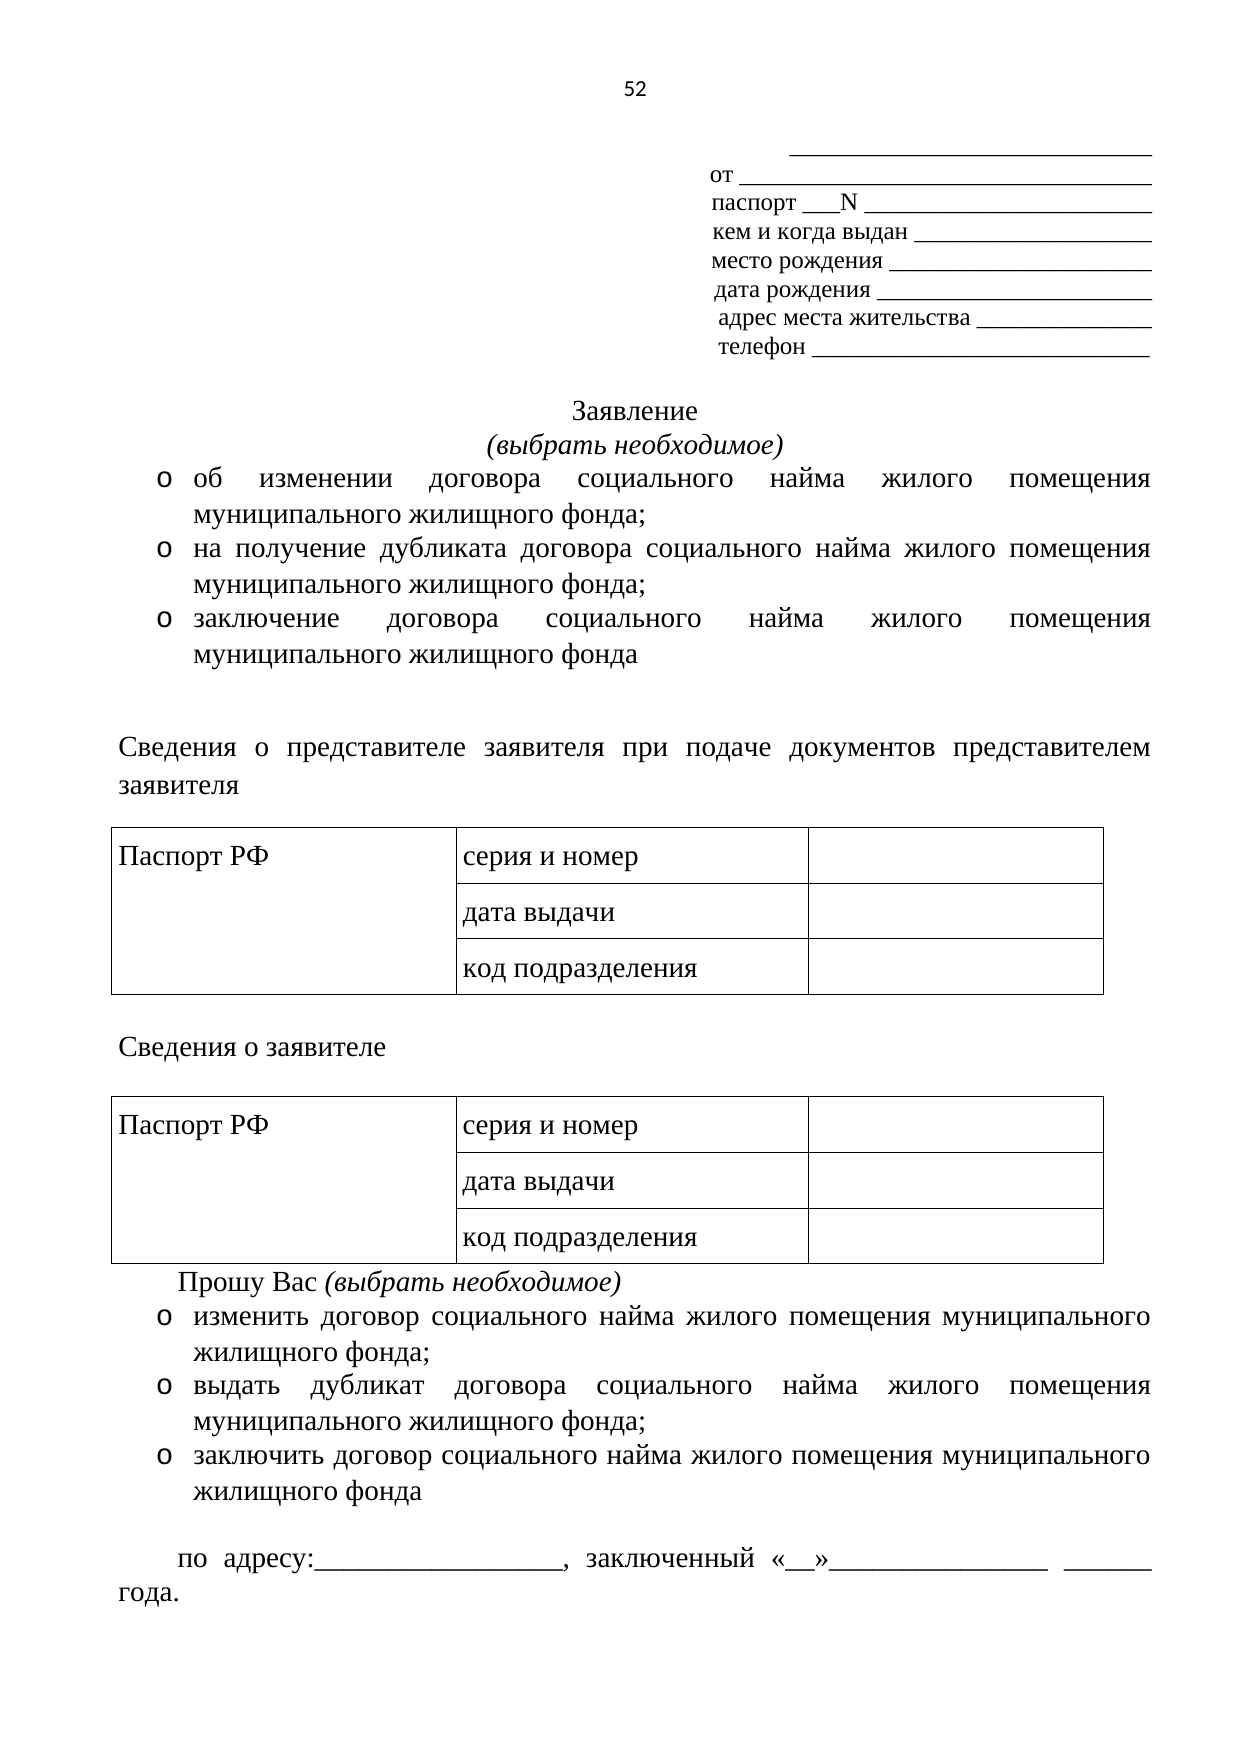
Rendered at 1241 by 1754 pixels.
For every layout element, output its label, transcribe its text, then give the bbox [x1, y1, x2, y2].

list изменить договор социального найма жилого помещения муниципального жилищного фонда; [156, 1298, 1152, 1367]
list на получение дубликата договора социального найма жилого помещения муниципального жилищного фонда; [156, 530, 1152, 600]
text от _________________________________ [118, 159, 1152, 187]
text по адресу:_________________, заключенный «__»_______________ ______ года. [118, 1540, 1152, 1607]
table_header [809, 1097, 1103, 1152]
text (выбрать необходимое) [118, 427, 1152, 461]
table_cell [809, 939, 1103, 994]
table_header серия и номер [457, 828, 808, 882]
table_header Паспорт РФ [112, 828, 456, 994]
table_cell [809, 1209, 1103, 1263]
list выдать дубликат договора социального найма жилого помещения муниципального жилищного фонда; [156, 1367, 1152, 1437]
text кем и когда выдан ___________________ [118, 216, 1152, 245]
table_header [809, 828, 1103, 882]
text Прошу Вас (выбрать необходимое) [118, 1264, 1152, 1298]
list заключение договора социального найма жилого помещения муниципального жилищного фонда [156, 600, 1152, 669]
table_cell дата выдачи [457, 884, 808, 938]
text _____________________________ [118, 130, 1152, 159]
text Сведения о представителе заявителя при подаче документов представителем заявителя [118, 729, 1152, 801]
text Сведения о заявителе [118, 1029, 1152, 1062]
table_cell [809, 884, 1103, 938]
text место рождения _____________________ [118, 245, 1152, 274]
text паспорт ___N _______________________ [118, 187, 1152, 216]
table_header серия и номер [457, 1097, 808, 1152]
list заключить договор социального найма жилого помещения муниципального жилищного фонда [156, 1437, 1152, 1507]
table_cell [809, 1153, 1103, 1207]
text дата рождения ______________________ [118, 274, 1152, 302]
text адрес места жительства ______________ [118, 302, 1152, 331]
text телефон ___________________________ [118, 331, 1152, 360]
table_cell код подразделения [457, 939, 808, 994]
table_header Паспорт РФ [112, 1097, 456, 1263]
table_cell дата выдачи [457, 1153, 808, 1207]
list об изменении договора социального найма жилого помещения муниципального жилищного фонда; [156, 461, 1152, 530]
text Заявление [118, 393, 1152, 427]
table_cell код подразделения [457, 1209, 808, 1263]
